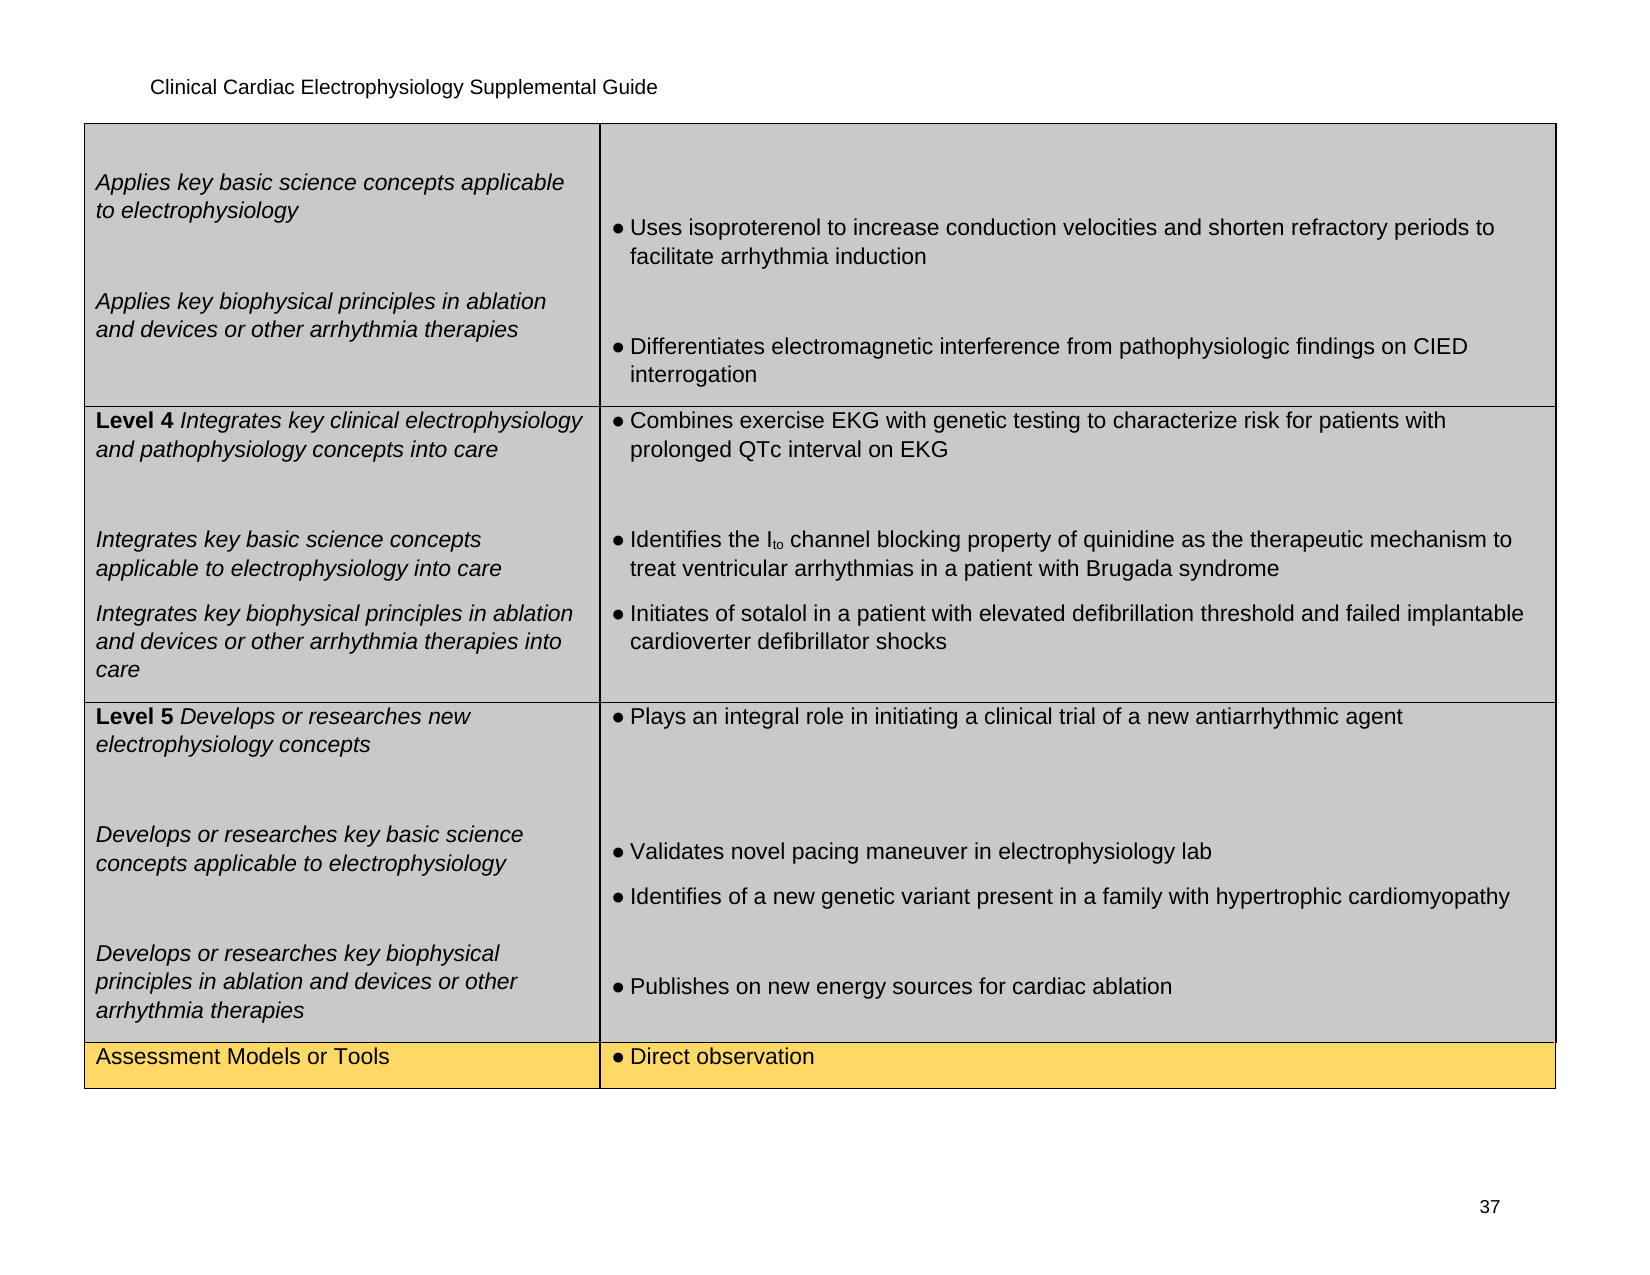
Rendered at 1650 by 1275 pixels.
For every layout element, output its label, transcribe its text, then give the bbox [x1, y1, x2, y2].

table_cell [601, 124, 1555, 406]
table_cell Plays an integral role in initiating a clinical trial of a new antiarrhythmic agent Validates novel pacing maneuver in electrophysiology lab Identifies of a new genetic variant present in a family with hypertrophic cardiomyopathy Publishes on new energy sources for cardiac ablation [601, 703, 1555, 1042]
table_cell Combines exercise EKG with genetic testing to characterize risk for patients with prolonged QTc interval on EKG Identifies the Ito channel blocking property of quinidine as the therapeutic mechanism to treat ventricular arrhythmias in a patient with Brugada syndrome Initiates of sotalol in a patient with elevated defibrillation threshold and failed implantable cardioverter defibrillator shocks [601, 407, 1555, 702]
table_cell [85, 1043, 599, 1088]
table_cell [85, 124, 599, 406]
table_cell Level 4 Integrates key clinical electrophysiology and pathophysiology concepts into care Integrates key basic science concepts applicable to electrophysiology into care Integrates key biophysical principles in ablation and devices or other arrhythmia therapies into care [85, 407, 599, 702]
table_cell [601, 1042, 1555, 1088]
table_cell Level 5 Develops or researches new electrophysiology concepts Develops or researches key basic science concepts applicable to electrophysiology Develops or researches key biophysical principles in ablation and devices or other arrhythmia therapies [85, 703, 599, 1042]
